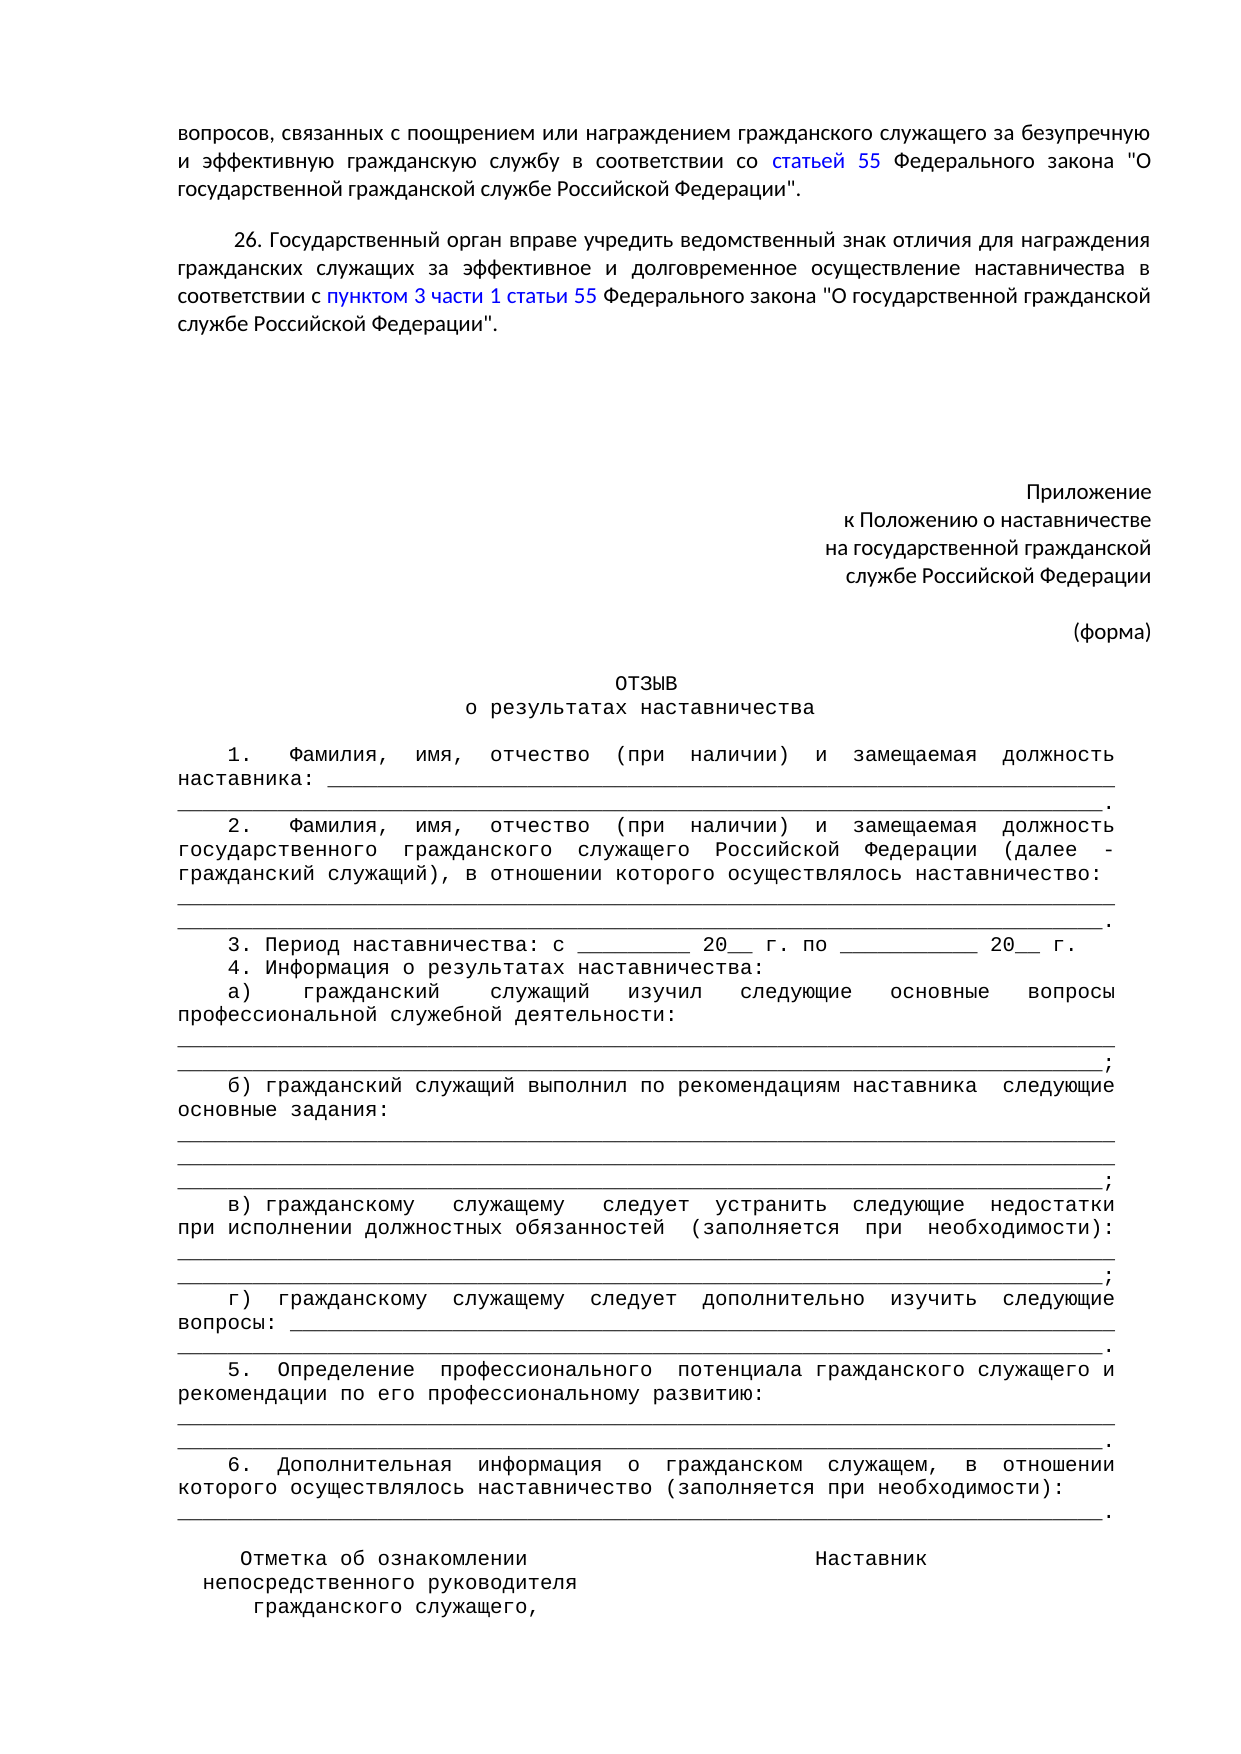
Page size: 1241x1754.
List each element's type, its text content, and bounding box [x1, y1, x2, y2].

text б) гражданский служащий выполнил по рекомендациям наставника следующие [177, 1075, 1152, 1099]
text 6. Дополнительная информация о гражданском служащем, в отношении [177, 1454, 1152, 1477]
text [177, 118, 1152, 202]
text ОТЗЫВ [177, 673, 1152, 697]
text а) гражданский служащий изучил следующие основные вопросы [177, 981, 1152, 1004]
text ___________________________________________________________________________ [177, 886, 1152, 910]
text __________________________________________________________________________; [177, 1052, 1152, 1075]
text Приложение [177, 477, 1152, 505]
text о результатах наставничества [177, 697, 1152, 721]
text на государственной гражданской [177, 533, 1152, 561]
text ___________________________________________________________________________ [177, 1028, 1152, 1052]
text 3. Период наставничества: с _________ 20__ г. по ___________ 20__ г. [177, 933, 1152, 957]
text при исполнении должностных обязанностей (заполняется при необходимости): [177, 1217, 1152, 1241]
text Отметка об ознакомлении Наставник [177, 1548, 1152, 1572]
text 5. Определение профессионального потенциала гражданского служащего и [177, 1359, 1152, 1383]
text рекомендации по его профессиональному развитию: [177, 1383, 1152, 1406]
text __________________________________________________________________________. [177, 1501, 1152, 1525]
text __________________________________________________________________________; [177, 1170, 1152, 1194]
text 2. Фамилия, имя, отчество (при наличии) и замещаемая должность [177, 815, 1152, 839]
text гражданского служащего, [177, 1596, 1152, 1619]
text государственного гражданского служащего Российской Федерации (далее - [177, 839, 1152, 863]
text которого осуществлялось наставничество (заполняется при необходимости): [177, 1477, 1152, 1501]
text ___________________________________________________________________________ [177, 1123, 1152, 1146]
text к Положению о наставничестве [177, 505, 1152, 533]
text наставника: _______________________________________________________________ [177, 768, 1152, 792]
text профессиональной служебной деятельности: [177, 1004, 1152, 1028]
text вопросы: __________________________________________________________________ [177, 1312, 1152, 1336]
text 1. Фамилия, имя, отчество (при наличии) и замещаемая должность [177, 744, 1152, 768]
text ___________________________________________________________________________ [177, 1146, 1152, 1170]
text службе Российской Федерации [177, 561, 1152, 589]
text __________________________________________________________________________; [177, 1264, 1152, 1288]
text ___________________________________________________________________________ [177, 1241, 1152, 1264]
text 4. Информация о результатах наставничества: [177, 957, 1152, 981]
text __________________________________________________________________________. [177, 1336, 1152, 1359]
text г) гражданскому служащему следует дополнительно изучить следующие [177, 1288, 1152, 1312]
text ___________________________________________________________________________ [177, 1406, 1152, 1430]
text в) гражданскому служащему следует устранить следующие недостатки [177, 1194, 1152, 1217]
text __________________________________________________________________________. [177, 792, 1152, 815]
text гражданский служащий), в отношении которого осуществлялось наставничество: [177, 863, 1152, 886]
text (форма) [177, 617, 1152, 645]
text __________________________________________________________________________. [177, 910, 1152, 933]
text 26. Государственный орган вправе учредить ведомственный знак отличия для награждения гражданских служащих за эффективное и долговременное осуществление наставничества в соответствии с пунктом 3 части 1 статьи 55 Федерального закона "О государственной гражданской службе Российской Федерации". [177, 225, 1152, 337]
text __________________________________________________________________________. [177, 1430, 1152, 1454]
text основные задания: [177, 1099, 1152, 1123]
text непосредственного руководителя [177, 1572, 1152, 1596]
